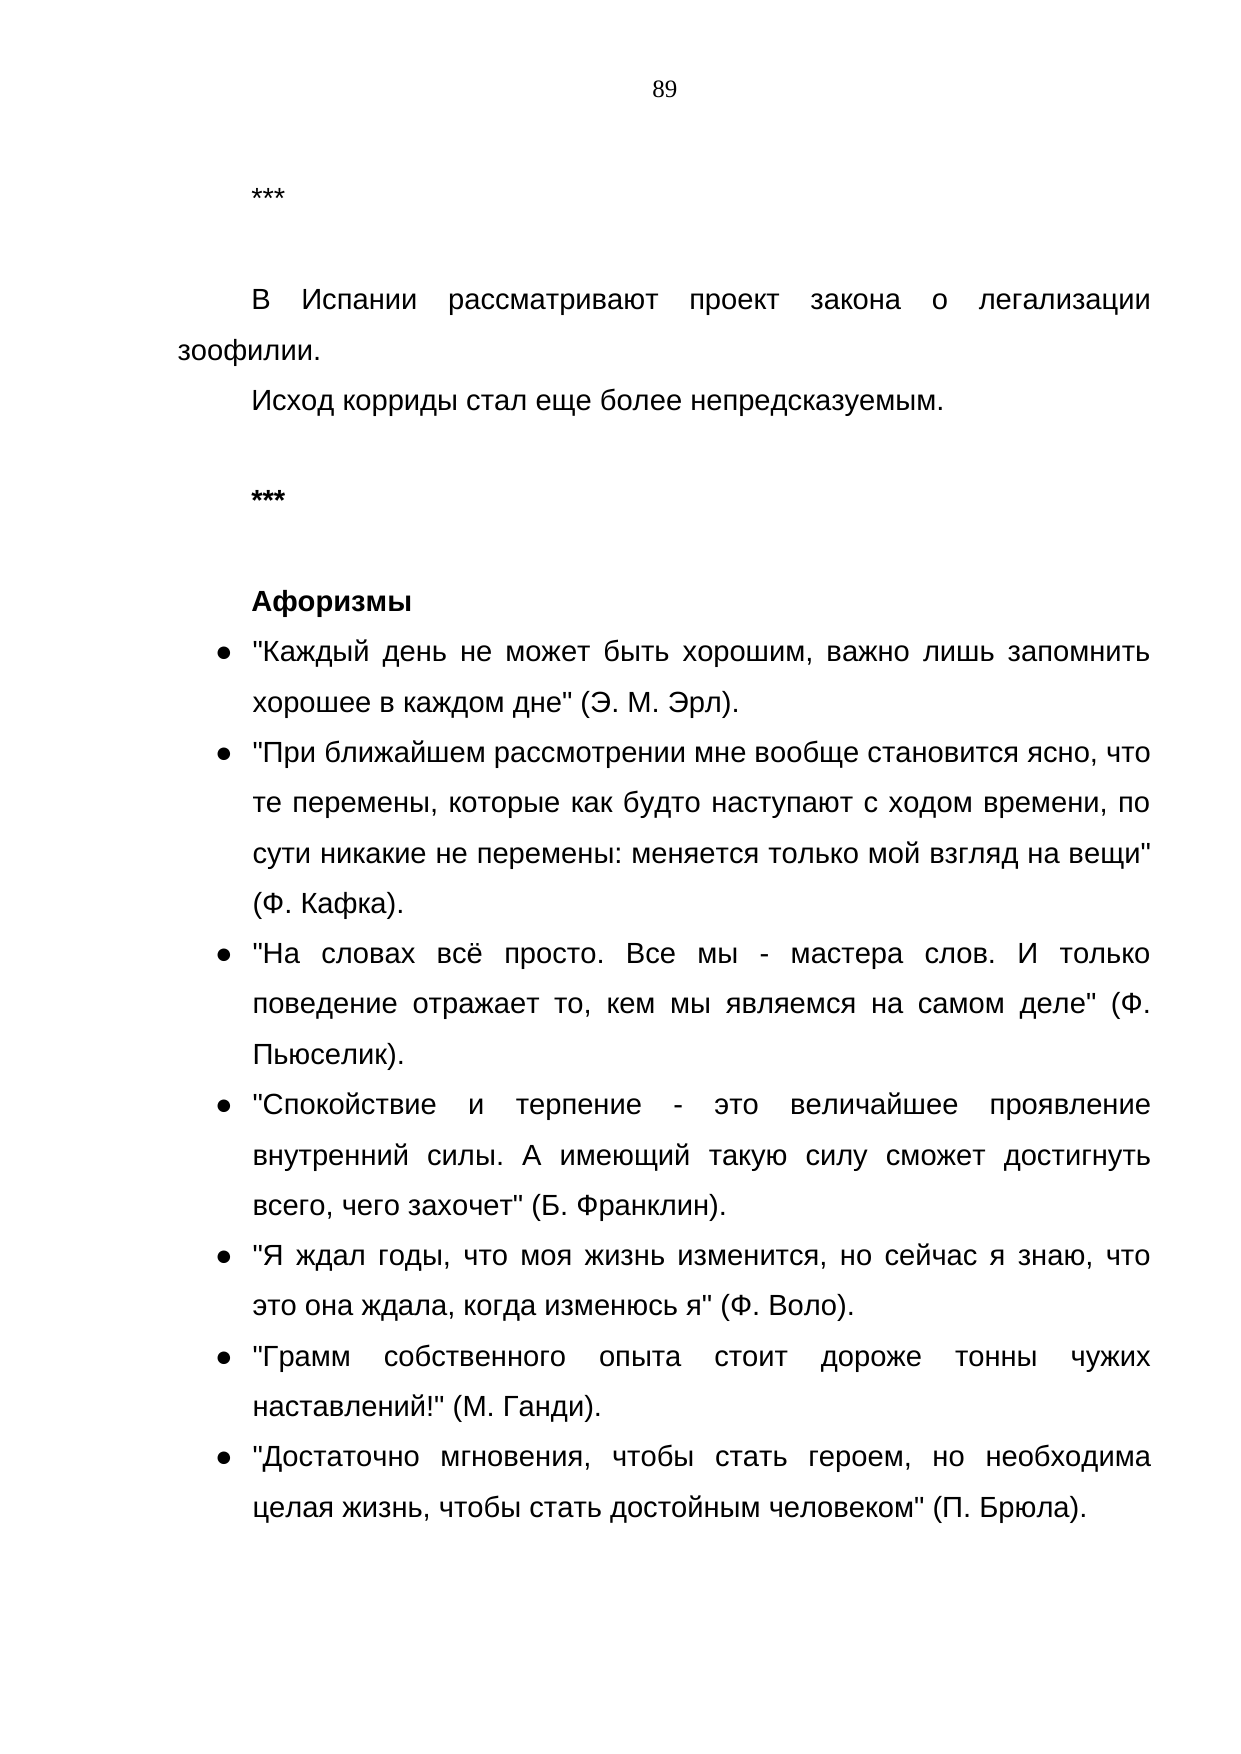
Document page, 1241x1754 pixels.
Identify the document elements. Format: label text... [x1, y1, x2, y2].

list "На словах всё просто. Все мы - мастера слов. И только поведение отражает то, кем мы являемся на самом деле" (Ф. Пьюселик). [215, 936, 1152, 1070]
list "Спокойствие и терпение - это величайшее проявление внутренний силы. А имеющий такую силу сможет достигнуть всего, чего захочет" (Б. Франклин). [215, 1087, 1152, 1221]
text Исход корриды стал еще более непредсказуемым. [177, 383, 1152, 416]
text *** [177, 483, 1152, 517]
list "Достаточно мгновения, чтобы стать героем, но необходима целая жизнь, чтобы стать достойным человеком" (П. Брюла). [215, 1439, 1152, 1523]
list "Я ждал годы, что моя жизнь изменится, но сейчас я знаю, что это она ждала, когда изменюсь я" (Ф. Воло). [215, 1238, 1152, 1322]
list "Каждый день не может быть хорошим, важно лишь запомнить хорошее в каждом дне" (Э. М. Эрл). [215, 634, 1152, 718]
text Афоризмы [177, 584, 1152, 618]
text *** [177, 182, 1152, 215]
text В Испании рассматривают проект закона о легализации зоофилии. [177, 282, 1152, 366]
list "При ближайшем рассмотрении мне вообще становится ясно, что те перемены, которые как будто наступают с ходом времени, по сути никакие не перемены: меняется только мой взгляд на вещи" (Ф. Кафка). [215, 735, 1152, 919]
list "Грамм собственного опыта стоит дороже тонны чужих наставлений!" (М. Ганди). [215, 1339, 1152, 1423]
